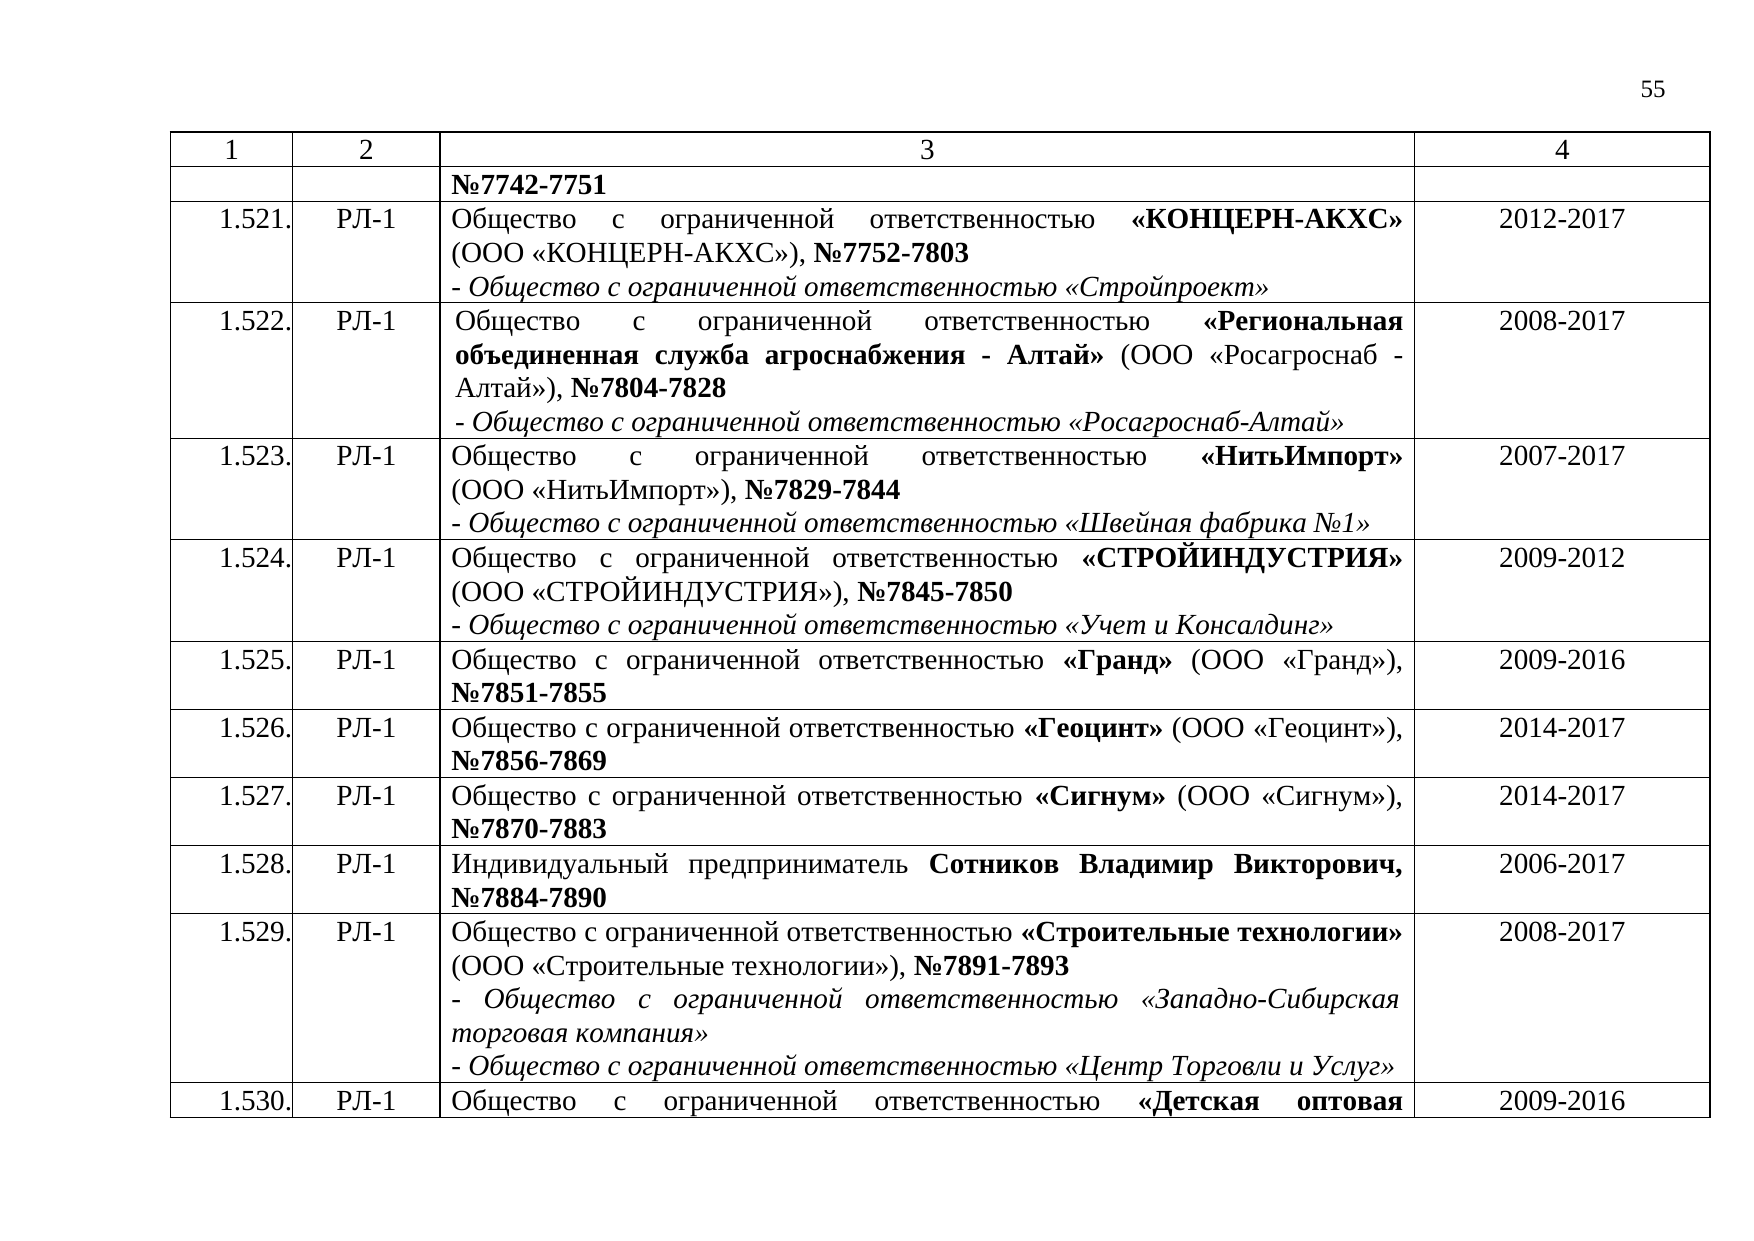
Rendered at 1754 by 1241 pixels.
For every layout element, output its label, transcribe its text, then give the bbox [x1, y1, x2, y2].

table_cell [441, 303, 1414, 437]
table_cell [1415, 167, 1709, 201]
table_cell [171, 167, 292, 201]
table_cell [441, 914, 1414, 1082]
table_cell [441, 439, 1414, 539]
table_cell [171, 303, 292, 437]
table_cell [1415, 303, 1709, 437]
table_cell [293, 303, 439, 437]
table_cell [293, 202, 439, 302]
table_header 4 [1415, 133, 1709, 166]
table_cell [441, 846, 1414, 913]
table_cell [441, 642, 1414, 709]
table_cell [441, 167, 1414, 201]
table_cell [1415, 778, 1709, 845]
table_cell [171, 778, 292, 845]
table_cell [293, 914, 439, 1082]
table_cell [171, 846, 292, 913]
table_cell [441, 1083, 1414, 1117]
table_header 3 [441, 133, 1414, 166]
table_header 1 [171, 133, 292, 166]
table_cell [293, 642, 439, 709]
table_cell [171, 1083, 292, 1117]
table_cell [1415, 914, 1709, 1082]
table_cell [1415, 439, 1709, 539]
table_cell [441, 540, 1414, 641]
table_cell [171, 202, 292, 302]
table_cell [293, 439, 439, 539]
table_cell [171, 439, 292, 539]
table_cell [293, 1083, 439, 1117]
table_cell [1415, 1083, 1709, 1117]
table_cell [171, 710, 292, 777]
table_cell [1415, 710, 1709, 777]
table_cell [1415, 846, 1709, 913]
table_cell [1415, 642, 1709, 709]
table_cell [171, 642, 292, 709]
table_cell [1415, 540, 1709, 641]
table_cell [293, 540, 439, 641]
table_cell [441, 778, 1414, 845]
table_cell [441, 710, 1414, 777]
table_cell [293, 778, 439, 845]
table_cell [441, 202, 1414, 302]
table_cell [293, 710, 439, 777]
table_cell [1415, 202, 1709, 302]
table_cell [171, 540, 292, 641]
table_header 2 [293, 133, 439, 166]
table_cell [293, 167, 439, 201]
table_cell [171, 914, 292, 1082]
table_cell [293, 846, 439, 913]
